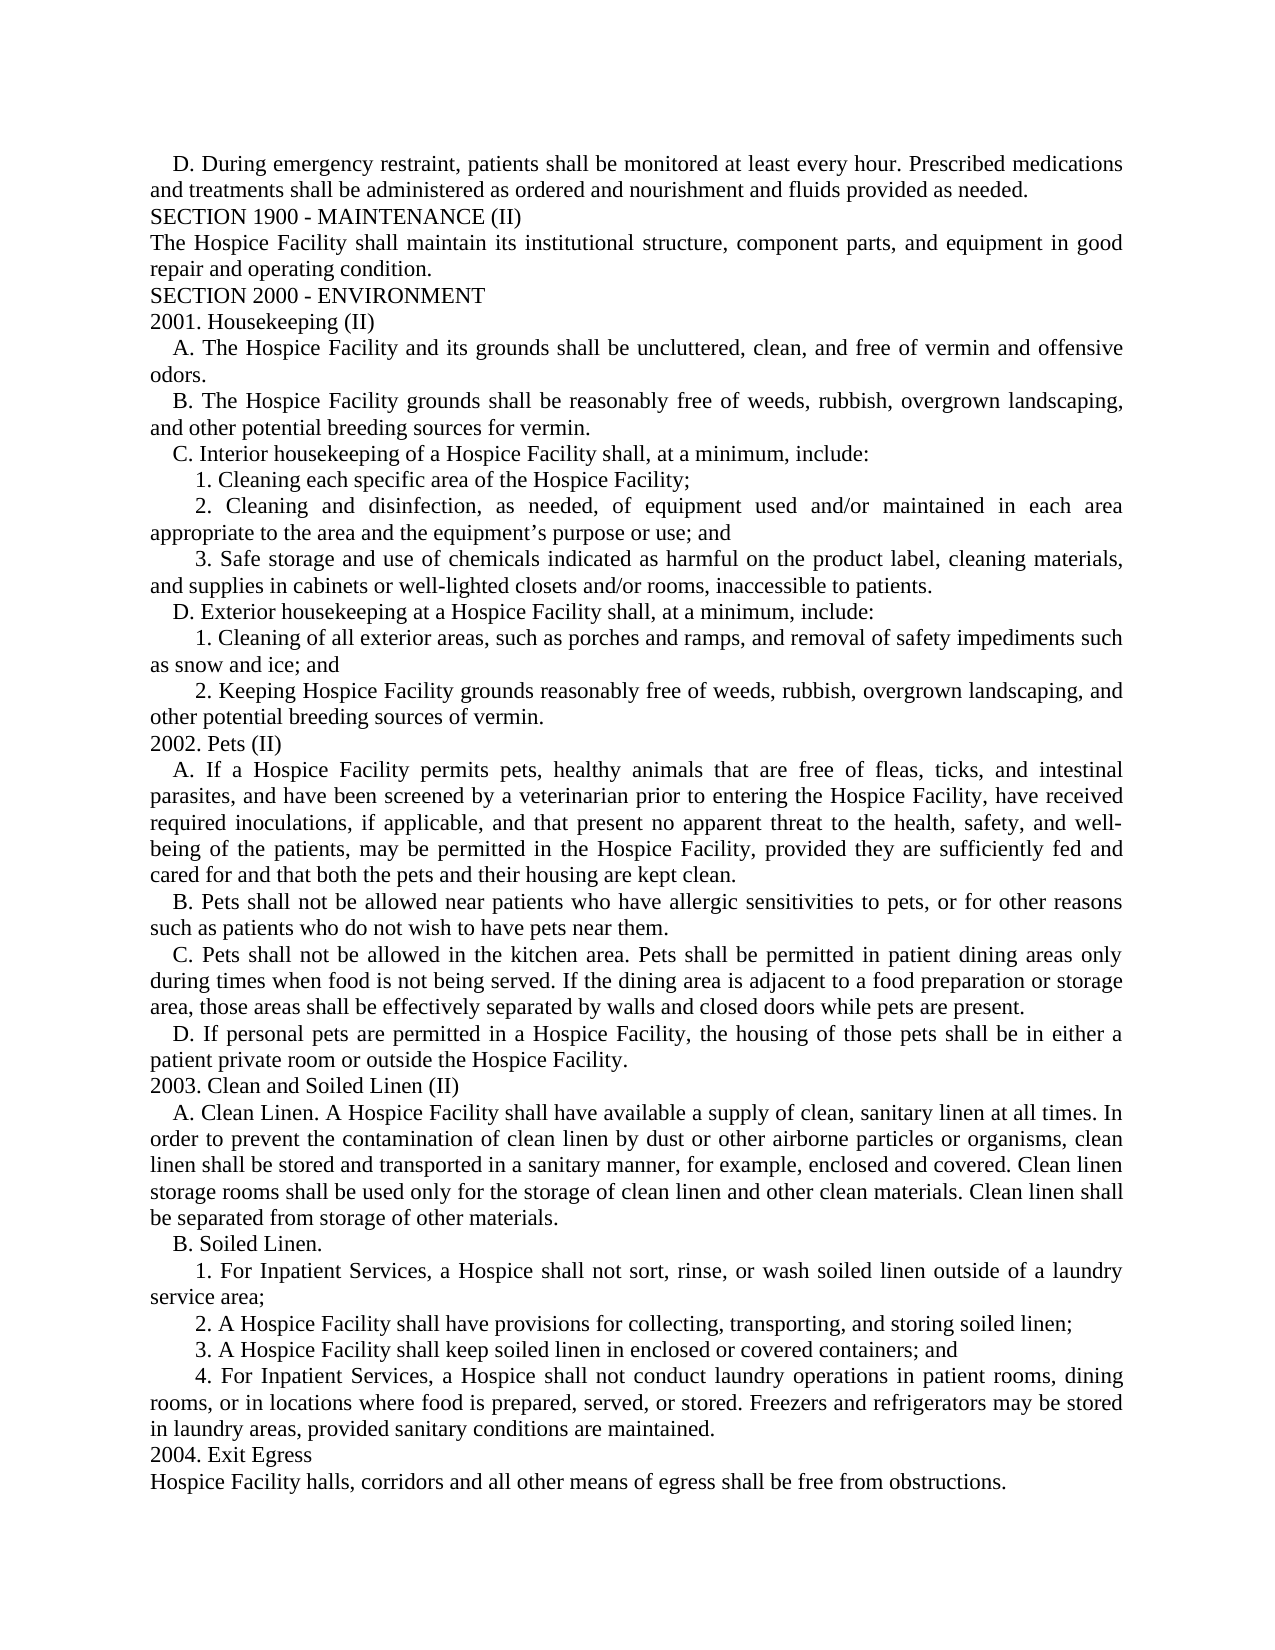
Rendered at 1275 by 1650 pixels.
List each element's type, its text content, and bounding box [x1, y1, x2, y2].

text D. Exterior housekeeping at a Hospice Facility shall, at a minimum, include: [150, 598, 1125, 624]
text 2. Cleaning and disinfection, as needed, of equipment used and/or maintained in each area appropriate to the area and the equipment’s purpose or use; and [150, 493, 1125, 545]
text 3. Safe storage and use of chemicals indicated as harmful on the product label, cleaning materials, and supplies in cabinets or well-lighted closets and/or rooms, inaccessible to patients. [150, 545, 1125, 598]
text 1. Cleaning each specific area of the Hospice Facility; [150, 466, 1125, 493]
text SECTION 2000 - ENVIRONMENT [150, 282, 1125, 308]
text D. If personal pets are permitted in a Hospice Facility, the housing of those pets shall be in either a patient private room or outside the Hospice Facility. [150, 1020, 1125, 1072]
text B. Soiled Linen. [150, 1231, 1125, 1257]
text 2. A Hospice Facility shall have provisions for collecting, transporting, and storing soiled linen; [150, 1309, 1125, 1336]
text C. Interior housekeeping of a Hospice Facility shall, at a minimum, include: [150, 440, 1125, 466]
text C. Pets shall not be allowed in the kitchen area. Pets shall be permitted in patient dining areas only during times when food is not being served. If the dining area is adjacent to a food preparation or storage area, those areas shall be effectively separated by walls and closed doors while pets are present. [150, 941, 1125, 1020]
text 2002. Pets (II) [150, 730, 1125, 756]
text 4. For Inpatient Services, a Hospice shall not conduct laundry operations in patient rooms, dining rooms, or in locations where food is prepared, served, or stored. Freezers and refrigerators may be stored in laundry areas, provided sanitary conditions are maintained. [150, 1362, 1125, 1441]
text 1. Cleaning of all exterior areas, such as porches and ramps, and removal of safety impediments such as snow and ice; and [150, 624, 1125, 677]
text B. The Hospice Facility grounds shall be reasonably free of weeds, rubbish, overgrown landscaping, and other potential breeding sources for vermin. [150, 387, 1125, 440]
text Hospice Facility halls, corridors and all other means of egress shall be free from obstructions. [150, 1468, 1125, 1494]
text D. During emergency restraint, patients shall be monitored at least every hour. Prescribed medications and treatments shall be administered as ordered and nourishment and fluids provided as needed. [150, 150, 1125, 203]
text 2003. Clean and Soiled Linen (II) [150, 1072, 1125, 1099]
text 2001. Housekeeping (II) [150, 308, 1125, 334]
text 1. For Inpatient Services, a Hospice shall not sort, rinse, or wash soiled linen outside of a laundry service area; [150, 1257, 1125, 1309]
text SECTION 1900 - MAINTENANCE (II) [150, 203, 1125, 229]
text A. The Hospice Facility and its grounds shall be uncluttered, clean, and free of vermin and offensive odors. [150, 334, 1125, 387]
text 2. Keeping Hospice Facility grounds reasonably free of weeds, rubbish, overgrown landscaping, and other potential breeding sources of vermin. [150, 677, 1125, 730]
text A. Clean Linen. A Hospice Facility shall have available a supply of clean, sanitary linen at all times. In order to prevent the contamination of clean linen by dust or other airborne particles or organisms, clean linen shall be stored and transported in a sanitary manner, for example, enclosed and covered. Clean linen storage rooms shall be used only for the storage of clean linen and other clean materials. Clean linen shall be separated from storage of other materials. [150, 1099, 1125, 1231]
text B. Pets shall not be allowed near patients who have allergic sensitivities to pets, or for other reasons such as patients who do not wish to have pets near them. [150, 888, 1125, 941]
text 2004. Exit Egress [150, 1441, 1125, 1468]
text A. If a Hospice Facility permits pets, healthy animals that are free of fleas, ticks, and intestinal parasites, and have been screened by a veterinarian prior to entering the Hospice Facility, have received required inoculations, if applicable, and that present no apparent threat to the health, safety, and well-being of the patients, may be permitted in the Hospice Facility, provided they are sufficiently fed and cared for and that both the pets and their housing are kept clean. [150, 756, 1125, 888]
text 3. A Hospice Facility shall keep soiled linen in enclosed or covered containers; and [150, 1336, 1125, 1362]
text The Hospice Facility shall maintain its institutional structure, component parts, and equipment in good repair and operating condition. [150, 229, 1125, 282]
